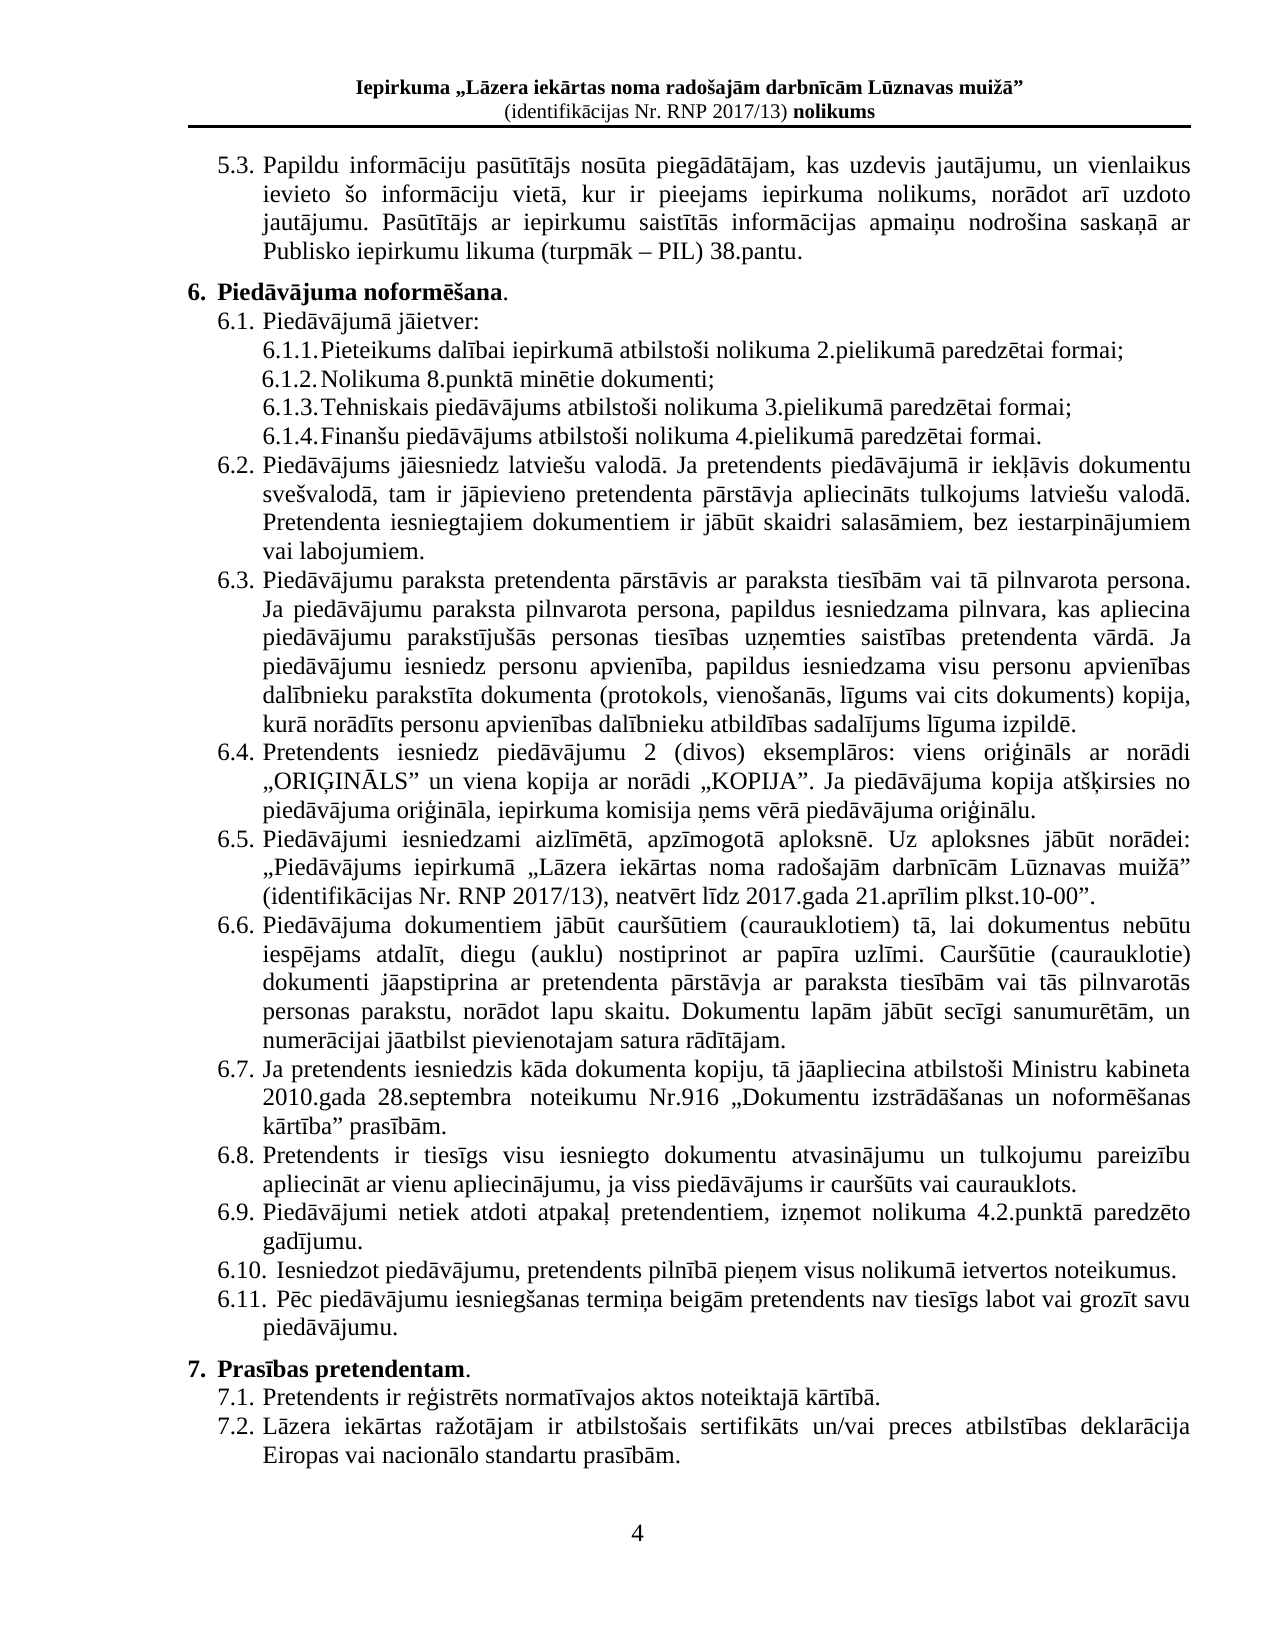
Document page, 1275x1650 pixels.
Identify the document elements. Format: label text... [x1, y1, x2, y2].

list Finanšu piedāvājums atbilstoši nolikuma 4.pielikumā paredzētai formai. [262, 421, 1192, 450]
list Papildu informāciju pasūtītājs nosūta piegādātājam, kas uzdevis jautājumu, un vienlaikus ievieto šo informāciju vietā, kur ir pieejams iepirkuma nolikums, norādot arī uzdoto jautājumu. Pasūtītājs ar iepirkumu saistītās informācijas apmaiņu nodrošina saskaņā ar Publisko iepirkumu likuma (turpmāk – PIL) 38.pantu. [217, 150, 1191, 265]
list Piedāvājumi iesniedzami aizlīmētā, apzīmogotā aploksnē. Uz aploksnes jābūt norādei: „Piedāvājums iepirkumā „Lāzera iekārtas noma radošajām darbnīcām Lūznavas muižā” (identifikācijas Nr. RNP 2017/13), neatvērt līdz 2017.gada 21.aprīlim plkst.10-00”. [217, 824, 1192, 910]
list Prasības pretendentam. [187, 1354, 1192, 1382]
list Piedāvājumu paraksta pretendenta pārstāvis ar paraksta tiesībām vai tā pilnvarota persona. Ja piedāvājumu paraksta pilnvarota persona, papildus iesniedzama pilnvara, kas apliecina piedāvājumu parakstījušās personas tiesības uzņemties saistības pretendenta vārdā. Ja piedāvājumu iesniedz personu apvienība, papildus iesniedzama visu personu apvienības dalībnieku parakstīta dokumenta (protokols, vienošanās, līgums vai cits dokuments) kopija, kurā norādīts personu apvienības dalībnieku atbildības sadalījums līguma izpildē. [217, 565, 1192, 737]
list Pieteikums dalībai iepirkumā atbilstoši nolikuma 2.pielikumā paredzētai formai; [262, 335, 1192, 364]
list Pretendents iesniedz piedāvājumu 2 (divos) eksemplāros: viens oriģināls ar norādi „ORIĢINĀLS” un viena kopija ar norādi „KOPIJA”. Ja piedāvājuma kopija atšķirsies no piedāvājuma oriģināla, iepirkuma komisija ņems vērā piedāvājuma oriģinālu. [217, 737, 1192, 824]
list Iesniedzot piedāvājumu, pretendents pilnībā pieņem visus nolikumā ietvertos noteikumus. [217, 1255, 1192, 1284]
list Piedāvājums jāiesniedz latviešu valodā. Ja pretendents piedāvājumā ir iekļāvis dokumentu svešvalodā, tam ir jāpievieno pretendenta pārstāvja apliecināts tulkojums latviešu valodā. Pretendenta iesniegtajiem dokumentiem ir jābūt skaidri salasāmiem, bez iestarpinājumiem vai labojumiem. [217, 450, 1192, 565]
list Pretendents ir reģistrēts normatīvajos aktos noteiktajā kārtībā. [217, 1382, 1192, 1411]
list Piedāvājumā jāietver: [217, 306, 1192, 335]
list Nolikuma 8.punktā minētie dokumenti; [261, 364, 1192, 392]
list Pretendents ir tiesīgs visu iesniegto dokumentu atvasinājumu un tulkojumu pareizību apliecināt ar vienu apliecinājumu, ja viss piedāvājums ir cauršūts vai caurauklots. [217, 1140, 1192, 1197]
list Lāzera iekārtas ražotājam ir atbilstošais sertifikāts un/vai preces atbilstības deklarācija Eiropas vai nacionālo standartu prasībām. [217, 1411, 1192, 1469]
list Piedāvājuma dokumentiem jābūt cauršūtiem (caurauklotiem) tā, lai dokumentus nebūtu iespējams atdalīt, diegu (auklu) nostiprinot ar papīra uzlīmi. Cauršūtie (caurauklotie) dokumenti jāapstiprina ar pretendenta pārstāvja ar paraksta tiesībām vai tās pilnvarotās personas parakstu, norādot lapu skaitu. Dokumentu lapām jābūt secīgi sanumurētām, un numerācijai jāatbilst pievienotajam satura rādītājam. [217, 910, 1192, 1054]
list Tehniskais piedāvājums atbilstoši nolikuma 3.pielikumā paredzētai formai; [262, 392, 1192, 421]
list Piedāvājuma noformēšana. [187, 277, 1192, 306]
list Ja pretendents iesniedzis kāda dokumenta kopiju, tā jāapliecina atbilstoši Ministru kabineta 2010.gada 28.septembra noteikumu Nr.916 „Dokumentu izstrādāšanas un noformēšanas kārtība” prasībām. [217, 1054, 1192, 1140]
list Piedāvājumi netiek atdoti atpakaļ pretendentiem, izņemot nolikuma 4.2.punktā paredzēto gadījumu. [217, 1197, 1192, 1255]
list Pēc piedāvājumu iesniegšanas termiņa beigām pretendents nav tiesīgs labot vai grozīt savu piedāvājumu. [217, 1284, 1191, 1341]
